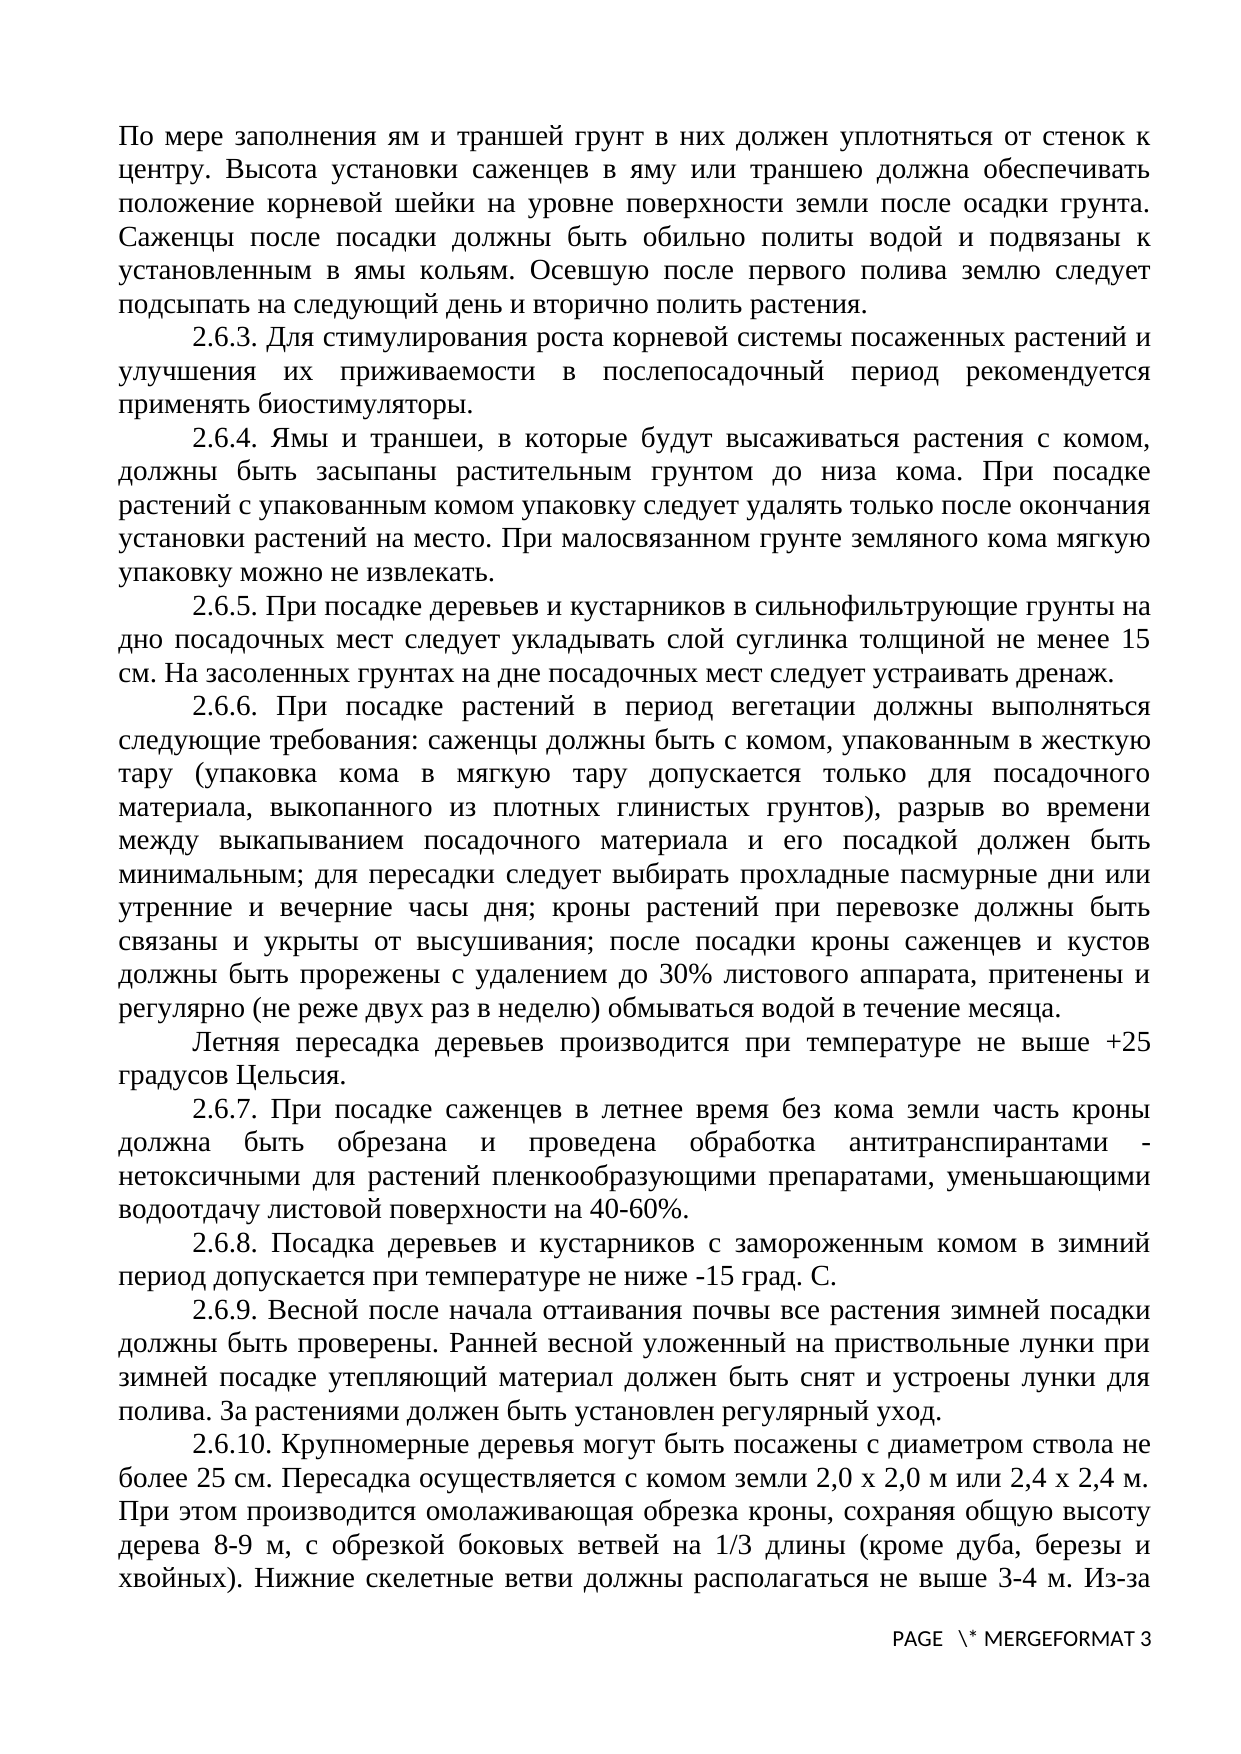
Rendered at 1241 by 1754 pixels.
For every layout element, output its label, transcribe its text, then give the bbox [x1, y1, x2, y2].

text 2.6.9. Весной после начала оттаивания почвы все растения зимней посадки должны быть проверены. Ранней весной уложенный на приствольные лунки при зимней посадке утепляющий материал должен быть снят и устроены лунки для полива. За растениями должен быть установлен регулярный уход. [118, 1292, 1152, 1426]
text 2.6.4. Ямы и траншеи, в которые будут высаживаться растения с комом, должны быть засыпаны растительным грунтом до низа кома. При посадке растений с упакованным комом упаковку следует удалять только после окончания установки растений на место. При малосвязанном грунте земляного кома мягкую упаковку можно не извлекать. [118, 420, 1152, 588]
text 2.6.7. При посадке саженцев в летнее время без кома земли часть кроны должна быть обрезана и проведена обработка антитранспирантами - нетоксичными для растений пленкообразующими препаратами, уменьшающими водоотдачу листовой поверхности на 40-60%. [118, 1091, 1152, 1225]
text 2.6.3. Для стимулирования роста корневой системы посаженных растений и улучшения их приживаемости в послепосадочный период рекомендуется применять биостимуляторы. [118, 319, 1152, 420]
text 2.6.8. Посадка деревьев и кустарников с замороженным комом в зимний период допускается при температуре не ниже -15 град. С. [118, 1225, 1152, 1292]
text 2.6.6. При посадке растений в период вегетации должны выполняться следующие требования: саженцы должны быть с комом, упакованным в жесткую тару (упаковка кома в мягкую тару допускается только для посадочного материала, выкопанного из плотных глинистых грунтов), разрыв во времени между выкапыванием посадочного материала и его посадкой должен быть минимальным; для пересадки следует выбирать прохладные пасмурные дни или утренние и вечерние часы дня; кроны растений при перевозке должны быть связаны и укрыты от высушивания; после посадки кроны саженцев и кустов должны быть прорежены с удалением до 30% листового аппарата, притенены и регулярно (не реже двух раз в неделю) обмываться водой в течение месяца. [118, 688, 1152, 1024]
text Летняя пересадка деревьев производится при температуре не выше +25 градусов Цельсия. [118, 1024, 1152, 1091]
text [118, 118, 1152, 319]
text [118, 1426, 1152, 1594]
text 2.6.5. При посадке деревьев и кустарников в сильнофильтрующие грунты на дно посадочных мест следует укладывать слой суглинка толщиной не менее 15 см. На засоленных грунтах на дне посадочных мест следует устраивать дренаж. [118, 588, 1152, 688]
